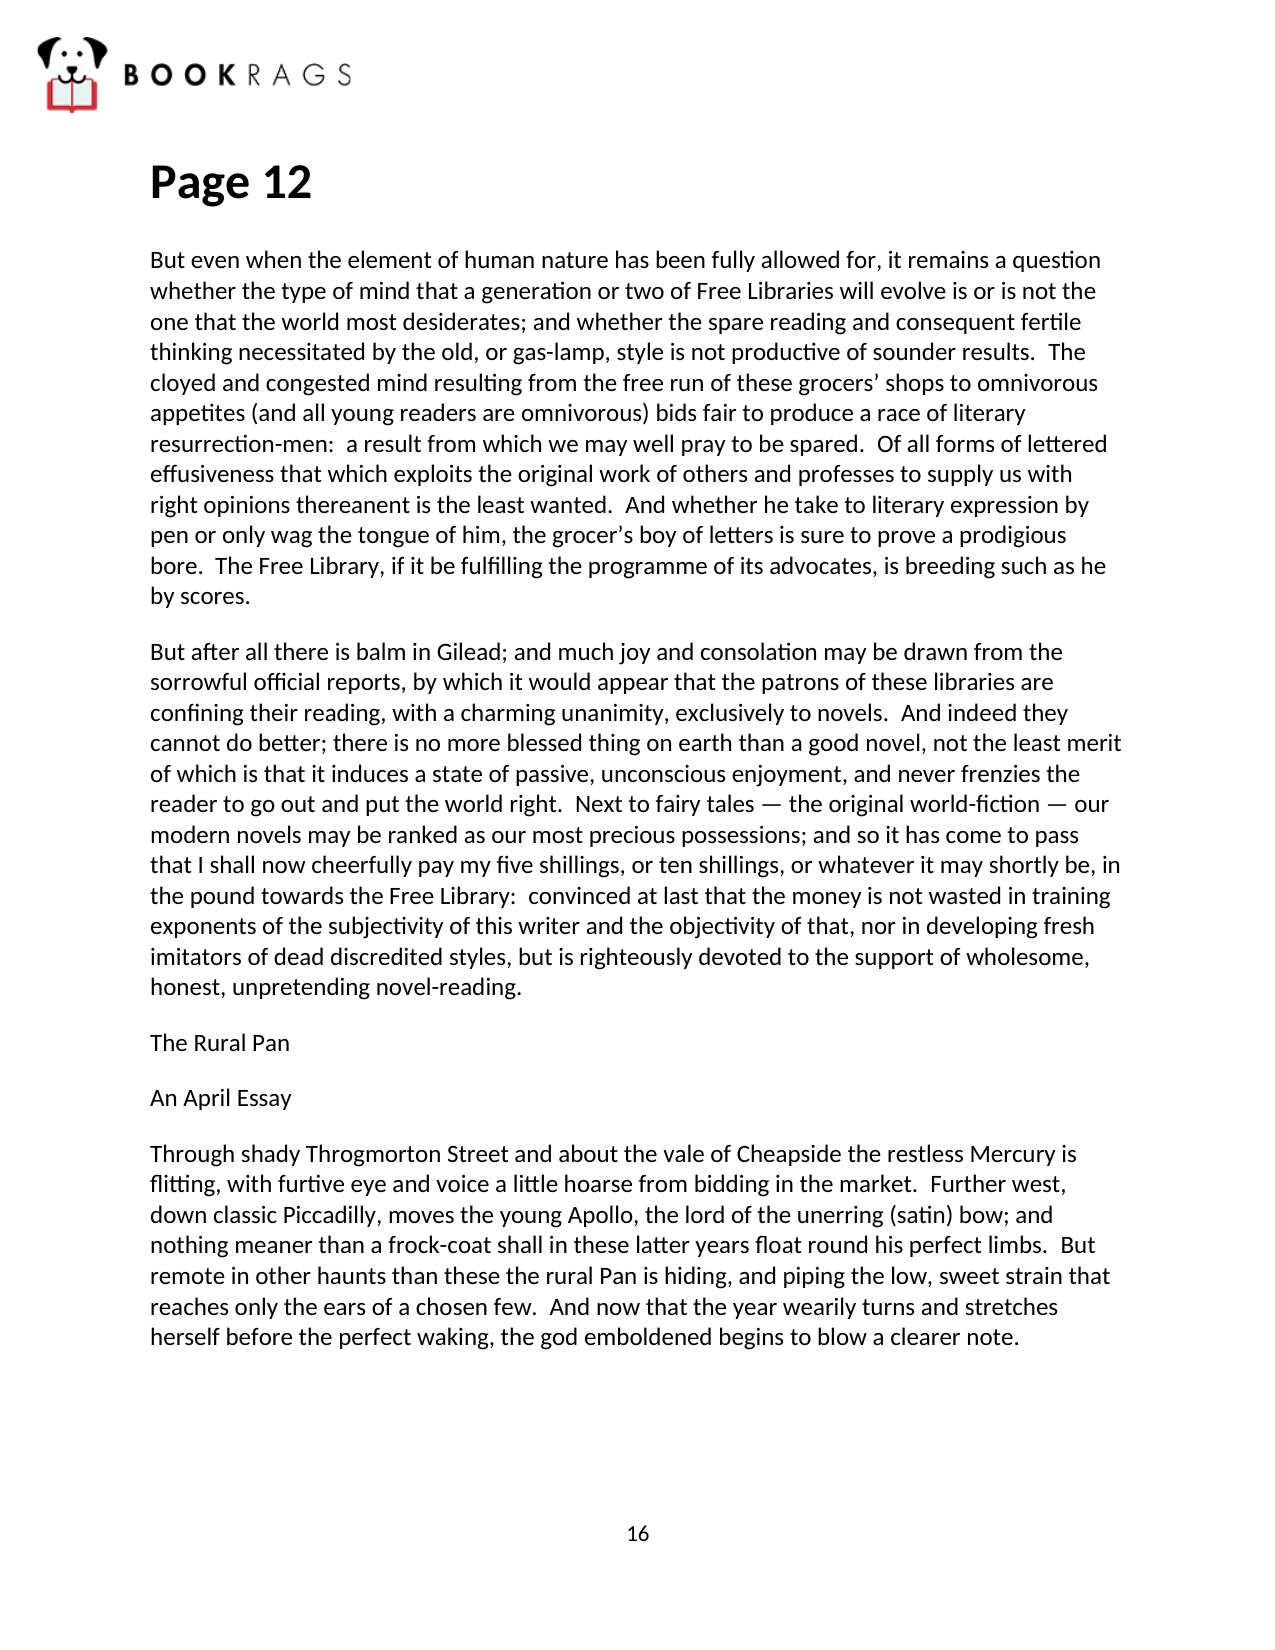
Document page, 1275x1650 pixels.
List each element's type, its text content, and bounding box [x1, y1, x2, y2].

text But after all there is balm in Gilead; and much joy and consolation may be drawn from the sorrowful official reports, by which it would appear that the patrons of these libraries are confining their reading, with a charming unanimity, exclusively to novels. And indeed they cannot do better; there is no more blessed thing on earth than a good novel, not the least merit of which is that it induces a state of passive, unconscious enjoyment, and never frenzies the reader to go out and put the world right. Next to fairy tales —­ the original world-fiction —­ our modern novels may be ranked as our most precious possessions; and so it has come to pass that I shall now cheerfully pay my five shillings, or ten shillings, or whatever it may shortly be, in the pound towards the Free Library: convinced at last that the money is not wasted in training exponents of the subjectivity of this writer and the objectivity of that, nor in developing fresh imitators of dead discredited styles, but is righteously devoted to the support of wholesome, honest, unpretending novel-reading. [150, 636, 1125, 1002]
picture [37, 37, 351, 113]
text But even when the element of human nature has been fully allowed for, it remains a question whether the type of mind that a generation or two of Free Libraries will evolve is or is not the one that the world most desiderates; and whether the spare reading and consequent fertile thinking necessitated by the old, or gas-lamp, style is not productive of sounder results. The cloyed and congested mind resulting from the free run of these grocers’ shops to omnivorous appetites (and all young readers are omnivorous) bids fair to produce a race of literary resurrection-men: a result from which we may well pray to be spared. Of all forms of lettered effusiveness that which exploits the original work of others and professes to supply us with right opinions thereanent is the least wanted. And whether he take to literary expression by pen or only wag the tongue of him, the grocer’s boy of letters is sure to prove a prodigious bore. The Free Library, if it be fulfilling the programme of its advocates, is breeding such as he by scores. [150, 244, 1125, 611]
text The Rural Pan [150, 1027, 1125, 1058]
text Page 12 [150, 150, 1125, 211]
text An April Essay [150, 1083, 1125, 1113]
text Through shady Throgmorton Street and about the vale of Cheapside the restless Mercury is flitting, with furtive eye and voice a little hoarse from bidding in the market. Further west, down classic Piccadilly, moves the young Apollo, the lord of the unerring (satin) bow; and nothing meaner than a frock-coat shall in these latter years float round his perfect limbs. But remote in other haunts than these the rural Pan is hiding, and piping the low, sweet strain that reaches only the ears of a chosen few. And now that the year wearily turns and stretches herself before the perfect waking, the god emboldened begins to blow a clearer note. [150, 1138, 1125, 1352]
